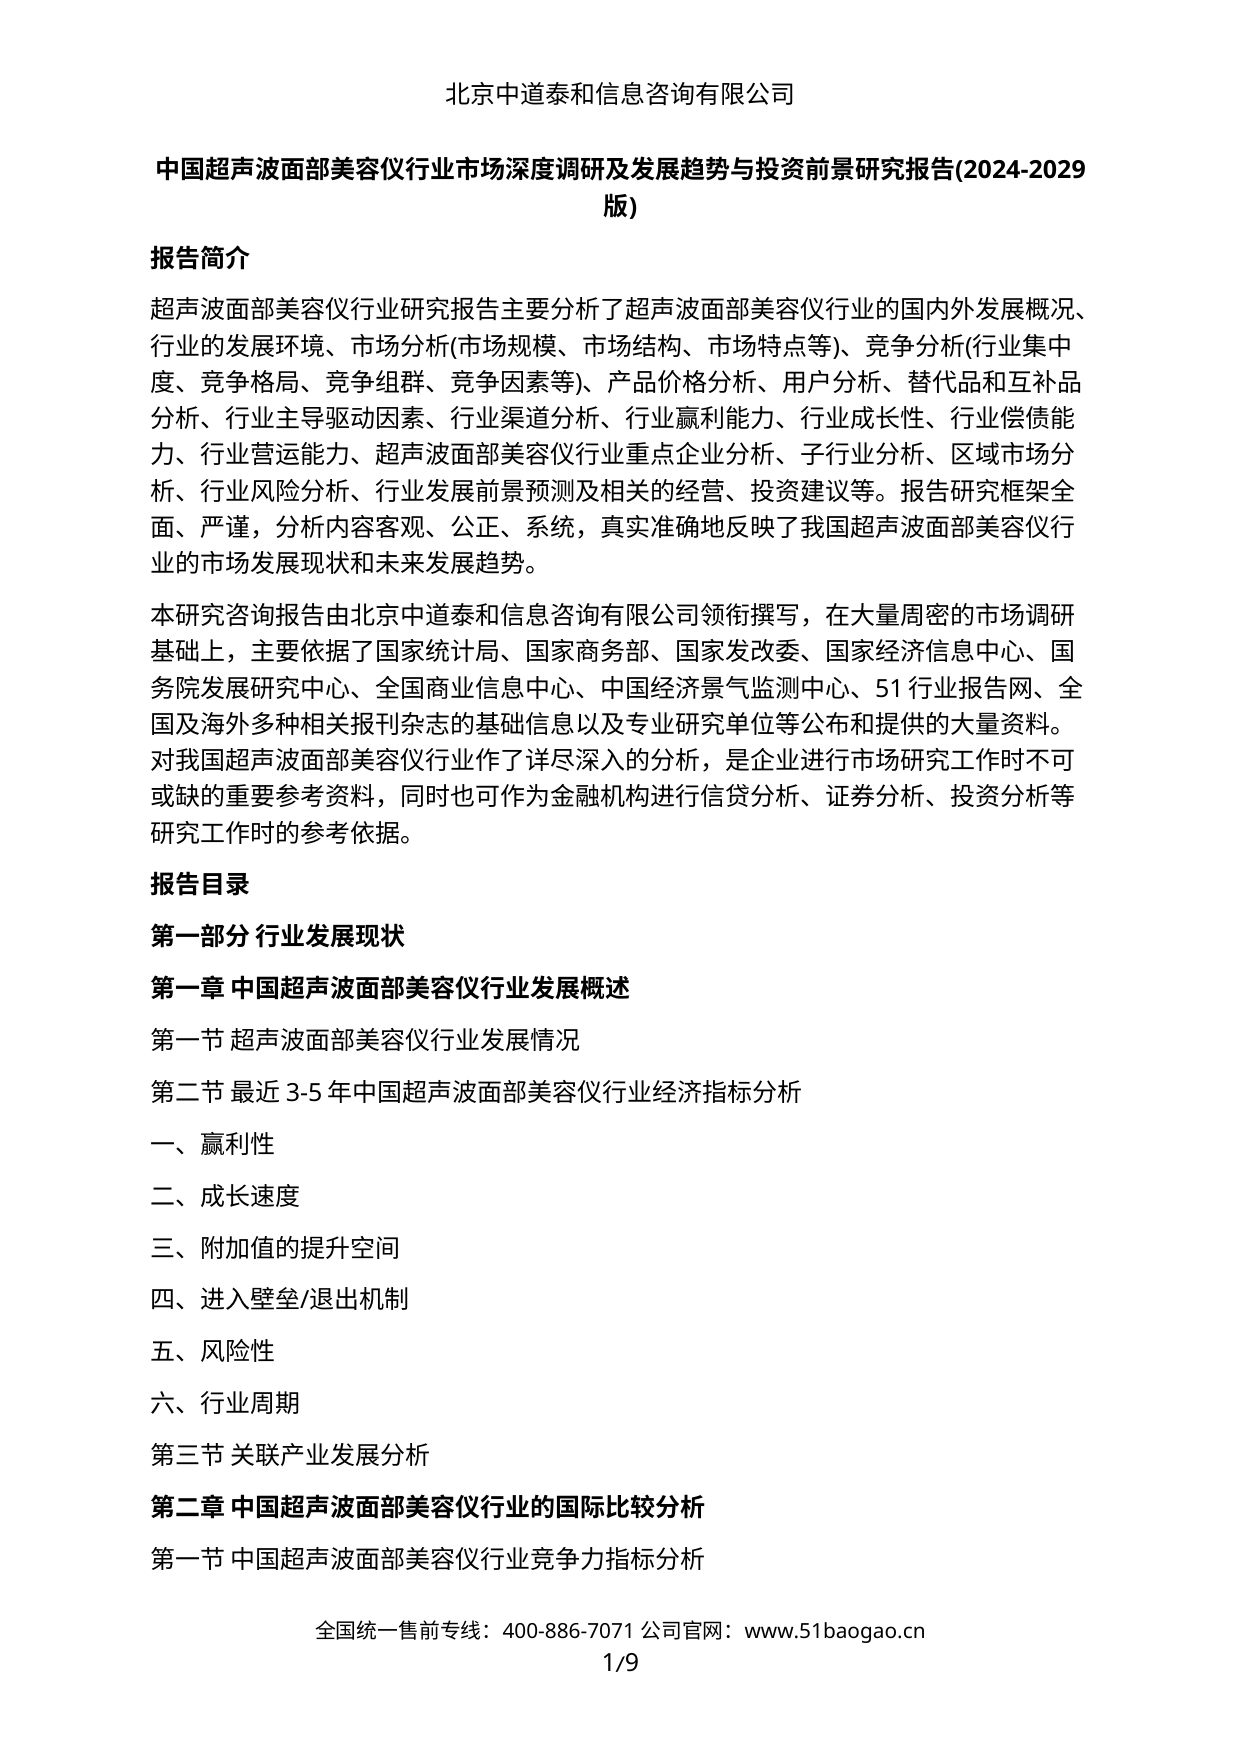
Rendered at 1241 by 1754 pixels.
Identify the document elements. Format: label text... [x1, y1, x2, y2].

text 五、风险性 [150, 1332, 1090, 1368]
text 三、附加值的提升空间 [150, 1228, 1090, 1264]
text 第三节 关联产业发展分析 [150, 1436, 1090, 1472]
text 四、进入壁垒/退出机制 [150, 1280, 1090, 1316]
text 中国超声波面部美容仪行业市场深度调研及发展趋势与投资前景研究报告(2024-2029版) [150, 150, 1090, 222]
text 第一节 中国超声波面部美容仪行业竞争力指标分析 [150, 1539, 1090, 1576]
text 超声波面部美容仪行业研究报告主要分析了超声波面部美容仪行业的国内外发展概况、行业的发展环境、市场分析(市场规模、市场结构、市场特点等)、竞争分析(行业集中度、竞争格局、竞争组群、竞争因素等)、产品价格分析、用户分析、替代品和互补品分析、行业主导驱动因素、行业渠道分析、行业赢利能力、行业成长性、行业偿债能力、行业营运能力、超声波面部美容仪行业重点企业分析、子行业分析、区域市场分析、行业风险分析、行业发展前景预测及相关的经营、投资建议等。报告研究框架全面、严谨，分析内容客观、公正、系统，真实准确地反映了我国超声波面部美容仪行业的市场发展现状和未来发展趋势。 [150, 290, 1090, 580]
text 第一部分 行业发展现状 [150, 917, 1090, 953]
text 报告简介 [150, 238, 1090, 274]
text 第一章 中国超声波面部美容仪行业发展概述 [150, 969, 1090, 1005]
text 本研究咨询报告由北京中道泰和信息咨询有限公司领衔撰写，在大量周密的市场调研基础上，主要依据了国家统计局、国家商务部、国家发改委、国家经济信息中心、国务院发展研究中心、全国商业信息中心、中国经济景气监测中心、51行业报告网、全国及海外多种相关报刊杂志的基础信息以及专业研究单位等公布和提供的大量资料。对我国超声波面部美容仪行业作了详尽深入的分析，是企业进行市场研究工作时不可或缺的重要参考资料，同时也可作为金融机构进行信贷分析、证券分析、投资分析等研究工作时的参考依据。 [150, 596, 1090, 849]
text 报告目录 [150, 865, 1090, 901]
text 第一节 超声波面部美容仪行业发展情况 [150, 1021, 1090, 1057]
text 第二节 最近3-5年中国超声波面部美容仪行业经济指标分析 [150, 1072, 1090, 1109]
text 一、赢利性 [150, 1124, 1090, 1161]
text 六、行业周期 [150, 1384, 1090, 1420]
text 二、成长速度 [150, 1176, 1090, 1212]
text 第二章 中国超声波面部美容仪行业的国际比较分析 [150, 1487, 1090, 1524]
